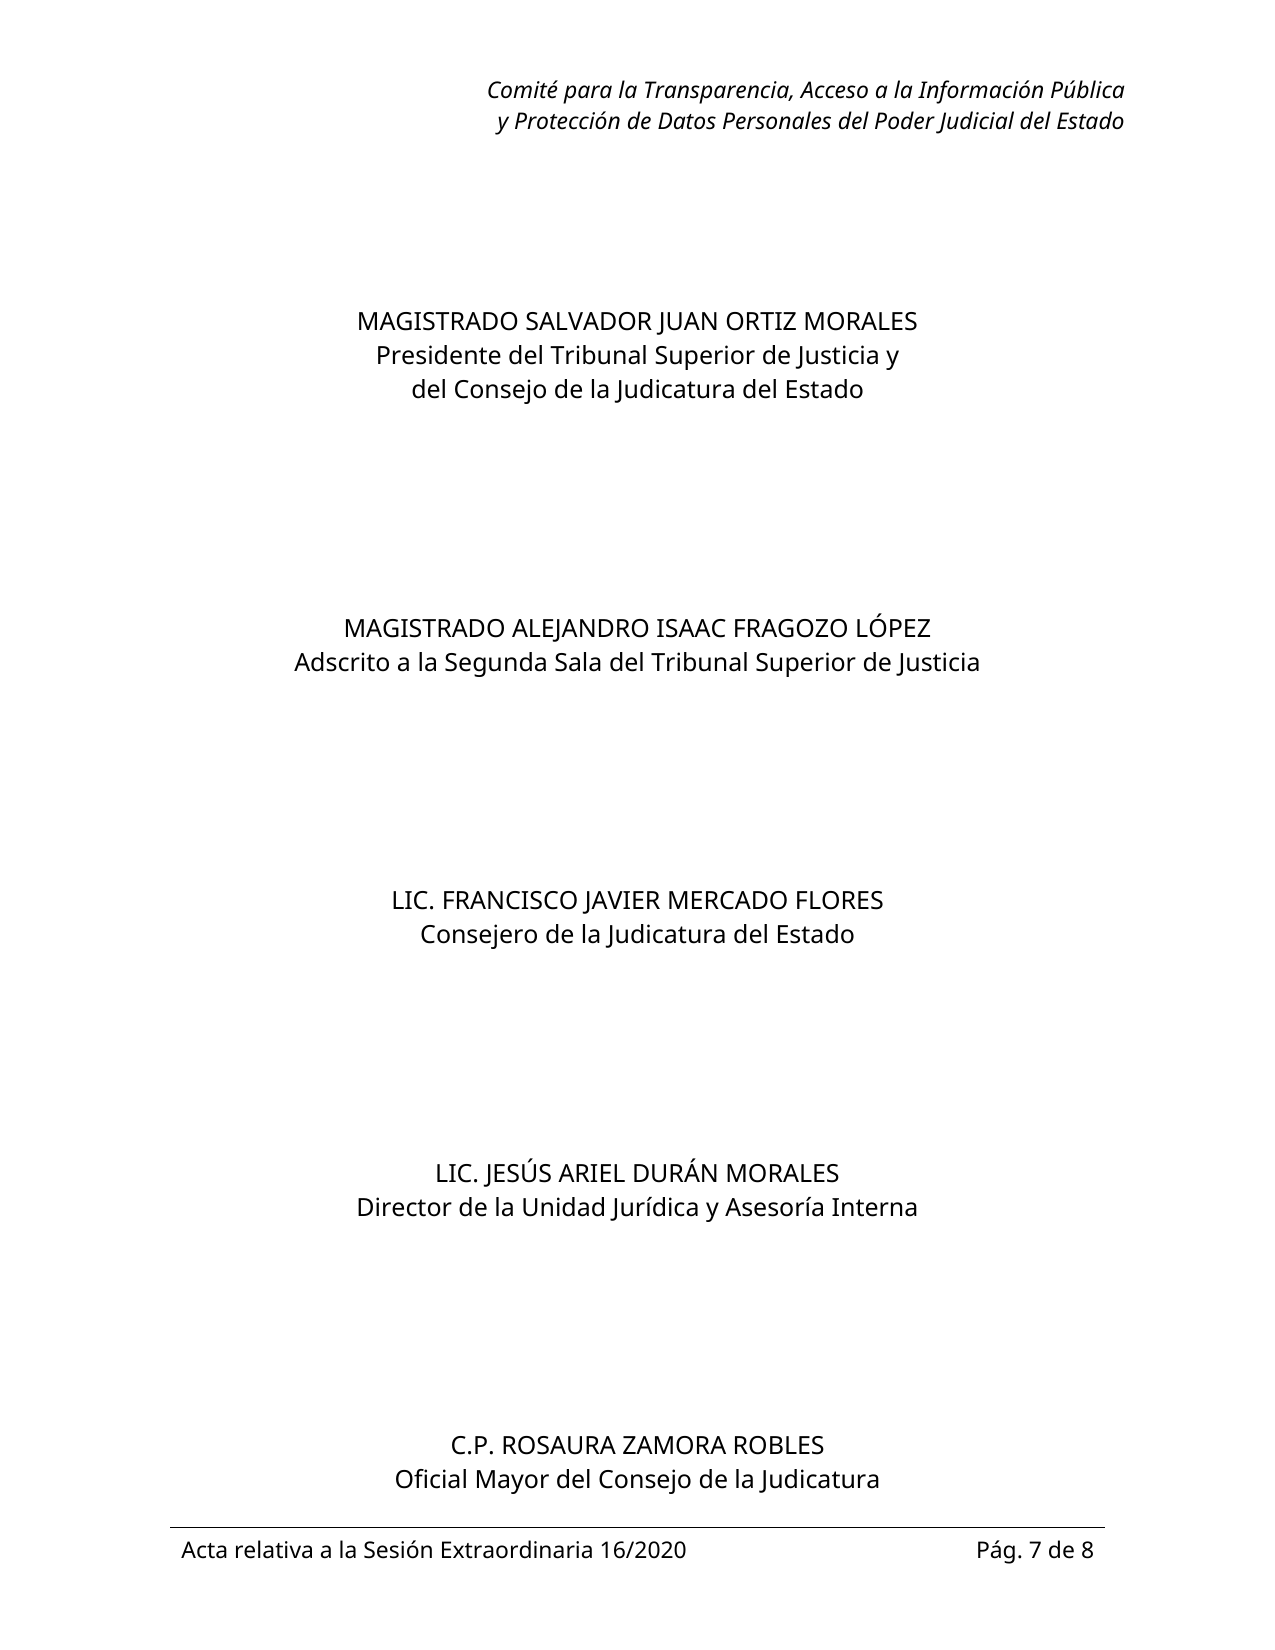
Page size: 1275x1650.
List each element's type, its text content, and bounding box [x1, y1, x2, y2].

text Adscrito a la Segunda Sala del Tribunal Superior de Justicia [150, 644, 1125, 678]
text del Consejo de la Judicatura del Estado [150, 372, 1125, 406]
text MAGISTRADO SALVADOR JUAN ORTIZ MORALES [150, 304, 1125, 338]
text MAGISTRADO ALEJANDRO ISAAC FRAGOZO LÓPEZ [150, 610, 1125, 644]
text C.P. ROSAURA ZAMORA ROBLES [150, 1428, 1125, 1462]
text Consejero de la Judicatura del Estado [150, 917, 1125, 951]
text LIC. JESÚS ARIEL DURÁN MORALES [150, 1155, 1125, 1189]
text Director de la Unidad Jurídica y Asesoría Interna [150, 1189, 1125, 1223]
text Oficial Mayor del Consejo de la Judicatura [150, 1462, 1125, 1496]
text LIC. FRANCISCO JAVIER MERCADO FLORES [150, 883, 1125, 917]
text Presidente del Tribunal Superior de Justicia y [150, 338, 1125, 372]
